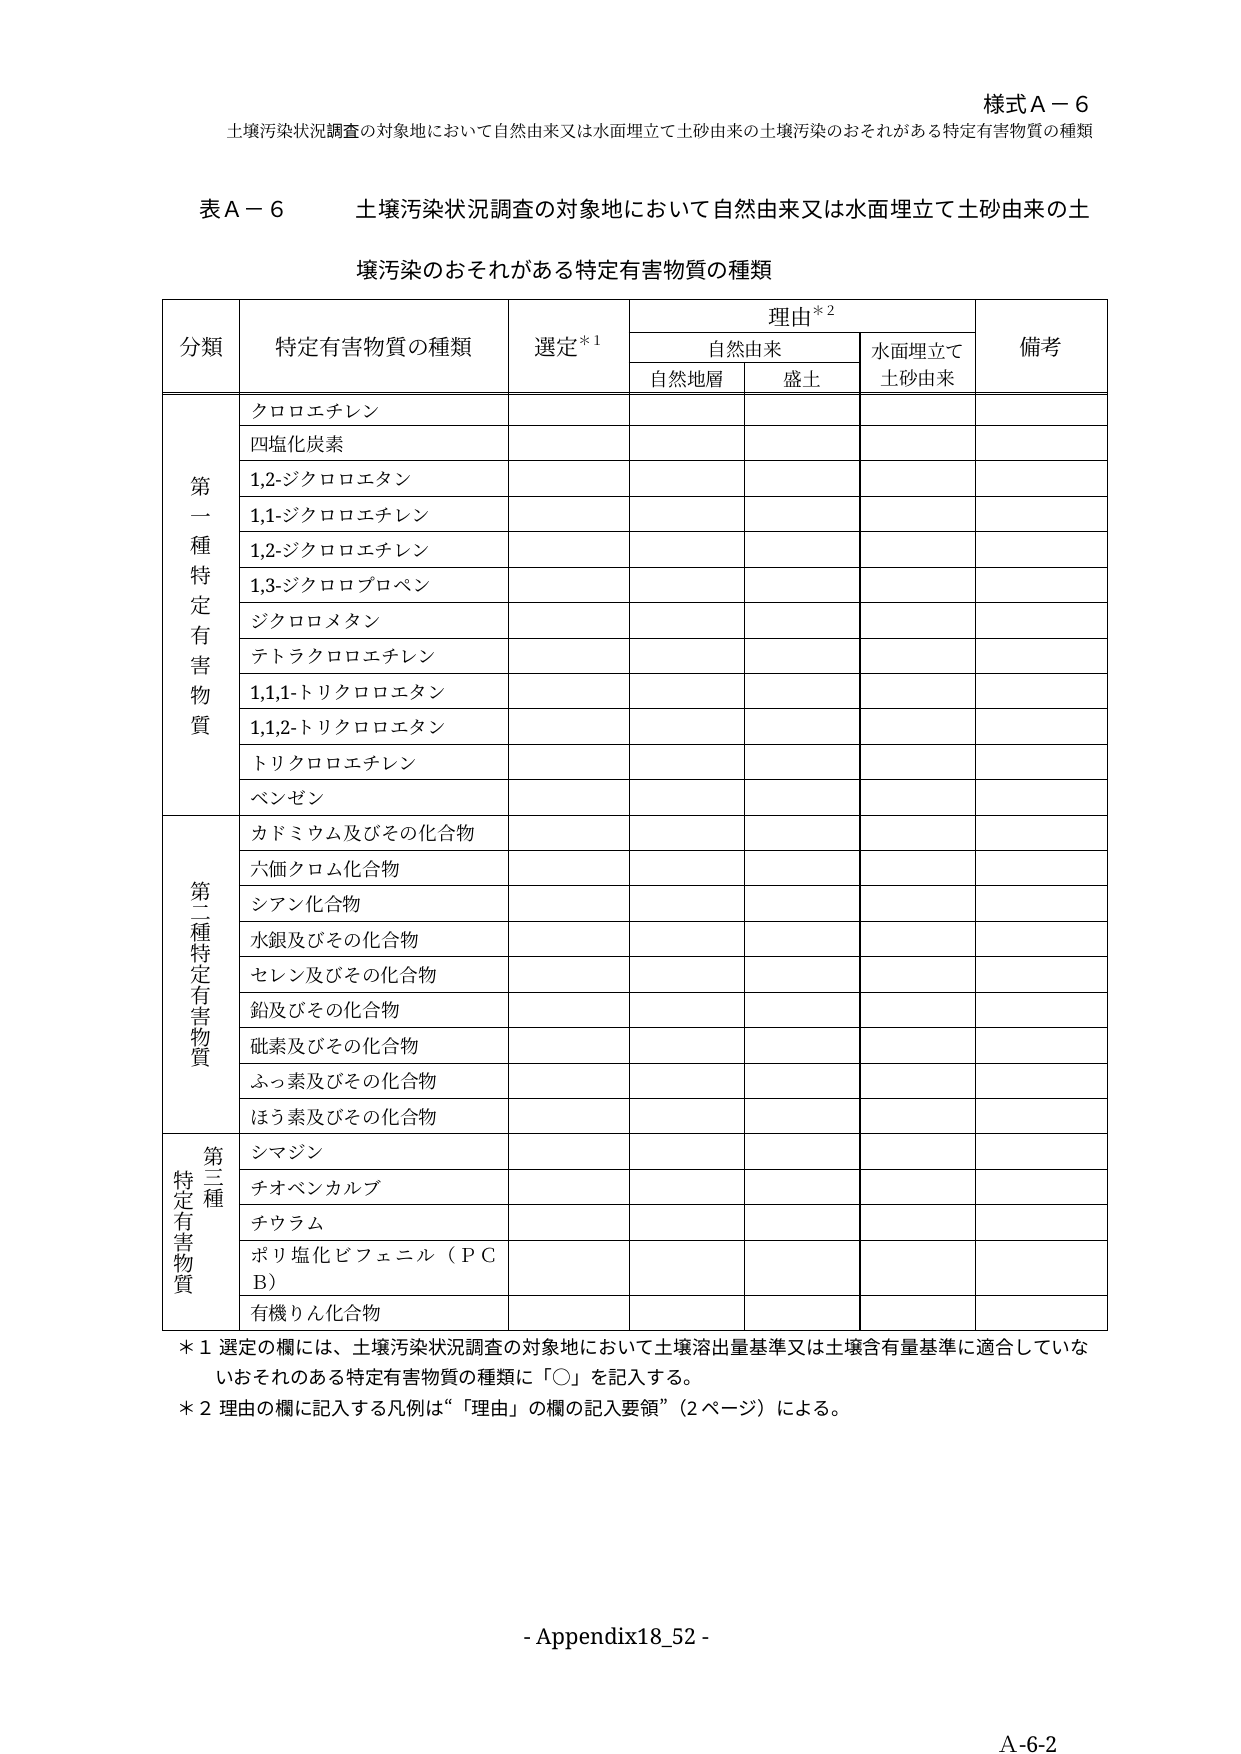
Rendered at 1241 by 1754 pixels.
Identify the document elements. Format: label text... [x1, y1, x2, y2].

table_cell [630, 1099, 744, 1133]
table_cell [861, 461, 975, 496]
table_cell [976, 568, 1107, 602]
table_cell 水面埋立て土砂由来 [861, 333, 975, 392]
table_cell ポリ塩化ビフェニル（ＰＣＢ） [240, 1241, 508, 1294]
text ＊１ 選定の欄には、土壌汚染状況調査の対象地において土壌溶出量基準又は土壌含有量基準に適合していないおそれのある特定有害物質の種類に「○」を記入する。 [177, 1331, 1092, 1392]
table_cell [861, 1170, 975, 1204]
table_cell 水銀及びその化合物 [240, 922, 508, 956]
table_cell [630, 426, 744, 460]
table_cell セレン及びその化合物 [240, 957, 508, 992]
table_cell [976, 532, 1107, 567]
table_cell 第一種特定有害物質 [163, 395, 239, 814]
table_cell [745, 851, 859, 885]
table_cell [745, 674, 859, 708]
table_cell [861, 1296, 975, 1330]
table_cell [976, 851, 1107, 885]
table_cell [745, 497, 859, 531]
table_cell [509, 461, 629, 496]
table_cell [630, 851, 744, 885]
table_cell [630, 957, 744, 992]
table_cell 鉛及びその化合物 [240, 993, 508, 1027]
table_cell [745, 426, 859, 460]
table_cell [861, 674, 975, 708]
table_cell [745, 395, 859, 425]
table_cell ふっ素及びその化合物 [240, 1064, 508, 1098]
table_cell [630, 674, 744, 708]
table_cell [630, 1170, 744, 1204]
table_cell チオベンカルブ [240, 1170, 508, 1204]
table_cell [976, 426, 1107, 460]
table_cell [745, 745, 859, 779]
table_cell [630, 461, 744, 496]
table_cell [976, 745, 1107, 779]
table_cell [509, 709, 629, 744]
table_cell [509, 1134, 629, 1169]
table_cell [745, 1064, 859, 1098]
table_cell [630, 1028, 744, 1062]
table_cell [976, 1028, 1107, 1062]
table_cell [630, 745, 744, 779]
table_cell [745, 957, 859, 992]
table_cell ほう素及びその化合物 [240, 1099, 508, 1133]
table_cell テトラクロロエチレン [240, 639, 508, 673]
table_cell [861, 1134, 975, 1169]
table_cell [976, 1241, 1107, 1294]
table_cell [976, 1205, 1107, 1239]
table_cell [630, 603, 744, 637]
table_cell [630, 886, 744, 921]
table_cell [745, 532, 859, 567]
table_cell [861, 886, 975, 921]
text ＊２ 理由の欄に記入する凡例は“「理由」の欄の記入要領”（2ページ）による。 [177, 1392, 1092, 1422]
table_cell [976, 639, 1107, 673]
table_cell [509, 1170, 629, 1204]
table_cell 有機りん化合物 [240, 1296, 508, 1330]
table_cell [745, 603, 859, 637]
table_cell [861, 532, 975, 567]
table_header 特定有害物質の種類 [240, 300, 508, 392]
table_header 備考 [976, 300, 1107, 392]
table_cell [745, 993, 859, 1027]
table_cell [630, 709, 744, 744]
table_cell [745, 461, 859, 496]
table_cell シマジン [240, 1134, 508, 1169]
table_cell [509, 1099, 629, 1133]
table_cell [509, 745, 629, 779]
table_cell [630, 1134, 744, 1169]
table_cell [861, 851, 975, 885]
table_cell [861, 780, 975, 814]
table_header 選定＊１ [509, 300, 629, 392]
table_cell [861, 922, 975, 956]
table_cell [861, 1028, 975, 1062]
table_cell [861, 993, 975, 1027]
table_cell [861, 745, 975, 779]
table_cell [976, 709, 1107, 744]
table_cell [509, 922, 629, 956]
table_cell [861, 1064, 975, 1098]
table_cell [509, 1241, 629, 1294]
table_cell [630, 395, 744, 425]
table_cell [745, 1099, 859, 1133]
text 表Ａ－６ 土壌汚染状況調査の対象地において自然由来又は水面埋立て土砂由来の土壌汚染のおそれがある特定有害物質の種類 [199, 178, 1092, 299]
table_cell チウラム [240, 1205, 508, 1239]
table_cell [509, 1296, 629, 1330]
table_cell シアン化合物 [240, 886, 508, 921]
table_cell [630, 532, 744, 567]
table_cell [630, 816, 744, 850]
table_cell [861, 395, 975, 425]
table_cell [509, 603, 629, 637]
table_cell [509, 780, 629, 814]
table_cell [745, 1028, 859, 1062]
table_cell [509, 395, 629, 425]
table_cell [509, 568, 629, 602]
table_cell 四塩化炭素 [240, 426, 508, 460]
table_cell [976, 957, 1107, 992]
table_cell [630, 639, 744, 673]
table_cell [976, 395, 1107, 425]
table_cell [509, 1205, 629, 1239]
table_cell 六価クロム化合物 [240, 851, 508, 885]
table_cell [861, 568, 975, 602]
table_cell [630, 993, 744, 1027]
table_cell 1,1,1-トリクロロエタン [240, 674, 508, 708]
table_cell 第二種特定有害物質 [163, 816, 239, 1133]
table_cell [630, 1296, 744, 1330]
table_cell [509, 639, 629, 673]
table_cell [630, 922, 744, 956]
table_cell [745, 922, 859, 956]
table_cell [861, 603, 975, 637]
table_cell [630, 1205, 744, 1239]
table_header 分類 [163, 300, 239, 392]
table_cell [509, 532, 629, 567]
table_cell [861, 1099, 975, 1133]
table_cell [976, 497, 1107, 531]
table_cell [976, 1134, 1107, 1169]
table_cell [745, 639, 859, 673]
table_cell [861, 709, 975, 744]
table_header 理由＊２ [630, 300, 975, 332]
table_cell [861, 639, 975, 673]
table_cell [509, 1064, 629, 1098]
table_cell [509, 1028, 629, 1062]
table_cell [745, 816, 859, 850]
table_cell 1,1-ジクロロエチレン [240, 497, 508, 531]
table_cell トリクロロエチレン [240, 745, 508, 779]
table_cell [861, 497, 975, 531]
table_cell [861, 426, 975, 460]
table_cell [976, 1296, 1107, 1330]
table_cell [861, 816, 975, 850]
table_cell 砒素及びその化合物 [240, 1028, 508, 1062]
table_cell [861, 957, 975, 992]
table_cell [630, 1241, 744, 1294]
table_cell [976, 674, 1107, 708]
table_cell [976, 461, 1107, 496]
table_cell [630, 780, 744, 814]
table_cell 1,2-ジクロロエタン [240, 461, 508, 496]
table_cell [976, 993, 1107, 1027]
table_cell [976, 1064, 1107, 1098]
table_cell [509, 497, 629, 531]
table_cell 第三種 特定有害物質 [163, 1134, 239, 1330]
table_cell [745, 1170, 859, 1204]
table_cell 1,2-ジクロロエチレン [240, 532, 508, 567]
table_cell [745, 1134, 859, 1169]
table_cell [976, 780, 1107, 814]
table_cell 自然由来 [630, 333, 859, 362]
table_cell クロロエチレン [240, 395, 508, 425]
table_cell 盛土 [745, 363, 859, 392]
table_cell [976, 1170, 1107, 1204]
table_cell [509, 993, 629, 1027]
table_cell 自然地層 [630, 363, 744, 392]
table_cell [630, 1064, 744, 1098]
table_cell [976, 816, 1107, 850]
table_cell [976, 886, 1107, 921]
table_cell [509, 957, 629, 992]
table_cell [509, 886, 629, 921]
table_cell ジクロロメタン [240, 603, 508, 637]
table_cell [509, 851, 629, 885]
table_cell [745, 709, 859, 744]
table_cell [861, 1241, 975, 1294]
table_cell [509, 674, 629, 708]
table_cell [630, 497, 744, 531]
table_cell [976, 922, 1107, 956]
table_cell [861, 1205, 975, 1239]
table_cell [745, 568, 859, 602]
table_cell [509, 426, 629, 460]
table_cell [976, 603, 1107, 637]
table_cell ベンゼン [240, 780, 508, 814]
table_cell [976, 1099, 1107, 1133]
table_cell [745, 886, 859, 921]
table_cell [630, 568, 744, 602]
table_cell カドミウム及びその化合物 [240, 816, 508, 850]
table_cell [745, 1241, 859, 1294]
table_cell 1,1,2-トリクロロエタン [240, 709, 508, 744]
table_cell [509, 816, 629, 850]
table_cell [745, 1205, 859, 1239]
table_cell [745, 1296, 859, 1330]
table_cell [745, 780, 859, 814]
table_cell 1,3-ジクロロプロペン [240, 568, 508, 602]
